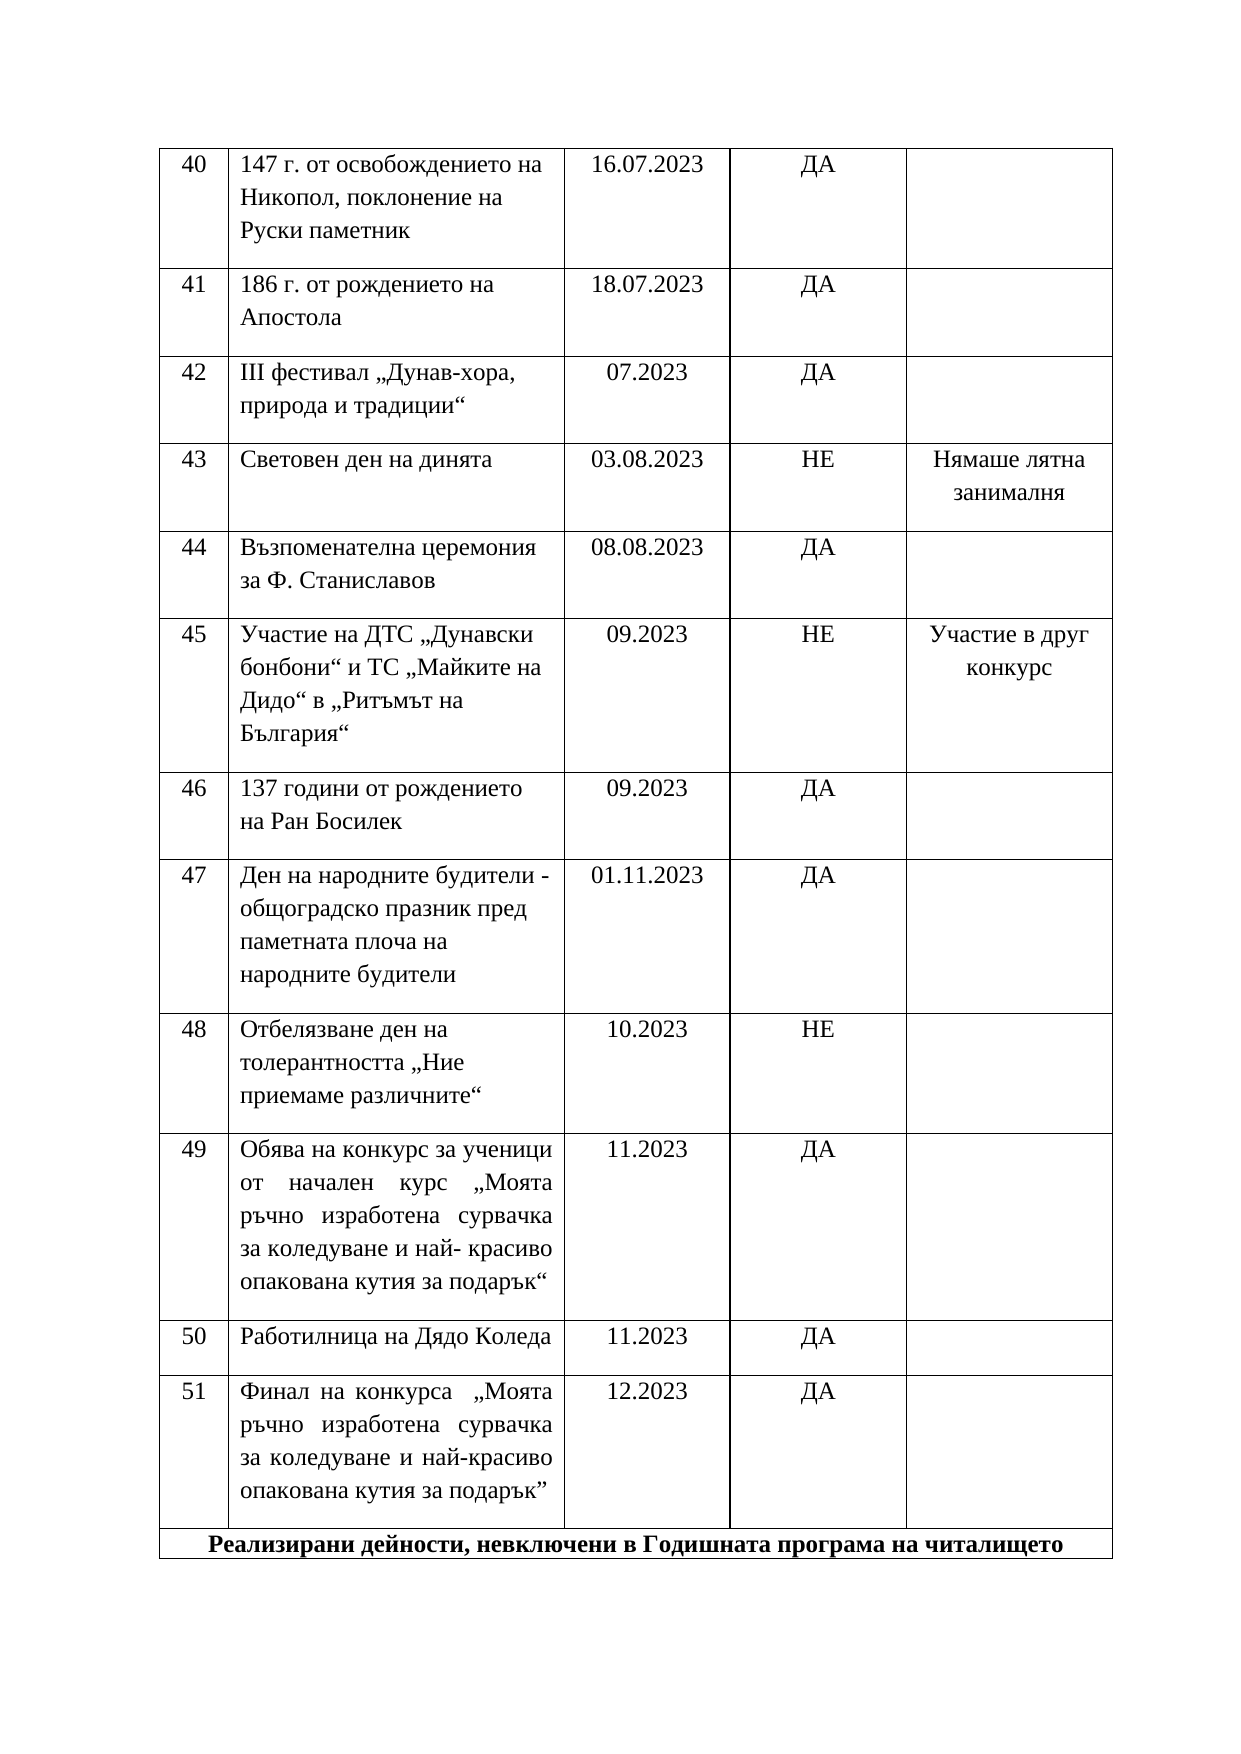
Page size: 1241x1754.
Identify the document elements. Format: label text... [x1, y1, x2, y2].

table_cell 12.2023 [565, 1376, 729, 1528]
table_cell Нямаше лятна занималня [907, 444, 1112, 531]
table_cell Участие на ДТС „Дунавски бонбони“ и ТС „Майките на Дидо“ в „Ритъмът на България“ [229, 619, 564, 772]
table_cell ДА [731, 357, 906, 443]
table_cell НЕ [731, 444, 906, 531]
table_cell [907, 1014, 1112, 1133]
table_cell III фестивал „Дунав-хора, природа и традиции“ [229, 357, 564, 443]
table_cell 40 [160, 149, 228, 268]
table_cell ДА [731, 860, 906, 1013]
table_cell [907, 1376, 1112, 1528]
table_cell 50 [160, 1321, 228, 1375]
table_cell ДА [731, 1134, 906, 1320]
table_cell 45 [160, 619, 228, 772]
table_cell НЕ [731, 1014, 906, 1133]
table_cell ДА [731, 149, 906, 268]
table_cell 186 г. от рождението на Апостола [229, 269, 564, 356]
table_cell 16.07.2023 [565, 149, 729, 268]
table_cell 09.2023 [565, 619, 729, 772]
table_cell 42 [160, 357, 228, 443]
table_cell 01.11.2023 [565, 860, 729, 1013]
table_cell Обява на конкурс за ученици от начален курс „Моята ръчно изработена сурвачка за коледуване и най- красиво опакована кутия за подарък“ [229, 1134, 564, 1320]
table_cell 51 [160, 1376, 228, 1528]
table_cell [907, 1321, 1112, 1375]
table_cell 43 [160, 444, 228, 531]
table_cell 09.2023 [565, 773, 729, 859]
table_cell 41 [160, 269, 228, 356]
table_cell 47 [160, 860, 228, 1013]
table_cell ДА [731, 532, 906, 618]
table_cell [907, 357, 1112, 443]
table_cell Участие в друг конкурс [907, 619, 1112, 772]
table_cell Отбелязване ден на толерантността „Ние приемаме различните“ [229, 1014, 564, 1133]
table_cell [907, 773, 1112, 859]
table_cell Световен ден на динята [229, 444, 564, 531]
table_cell 10.2023 [565, 1014, 729, 1133]
table_cell 44 [160, 532, 228, 618]
table_cell [907, 149, 1112, 268]
table_cell 147 г. от освобождението на Никопол, поклонение на Руски паметник [229, 149, 564, 268]
table_cell Реализирани дейности, невключени в Годишната програма на читалището [160, 1529, 1112, 1558]
table_cell 137 години от рождението на Ран Босилек [229, 773, 564, 859]
table_cell Финал на конкурса „Моята ръчно изработена сурвачка за коледуване и най-красиво опакована кутия за подарък” [229, 1376, 564, 1528]
table_cell [907, 269, 1112, 356]
table_cell 11.2023 [565, 1134, 729, 1320]
table_cell ДА [731, 1376, 906, 1528]
table_cell 46 [160, 773, 228, 859]
table_cell НЕ [731, 619, 906, 772]
table_cell Възпоменателна церемония за Ф. Станиславов [229, 532, 564, 618]
table_cell ДА [731, 1321, 906, 1375]
table_cell 11.2023 [565, 1321, 729, 1375]
table_cell 49 [160, 1134, 228, 1320]
table_cell 48 [160, 1014, 228, 1133]
table_cell [907, 860, 1112, 1013]
table_cell ДА [731, 269, 906, 356]
table_cell 07.2023 [565, 357, 729, 443]
table_cell Работилница на Дядо Коледа [229, 1321, 564, 1375]
table_cell [907, 532, 1112, 618]
table_cell Ден на народните будители - общоградско празник пред паметната плоча на народните будители [229, 860, 564, 1013]
table_cell ДА [731, 773, 906, 859]
table_cell 08.08.2023 [565, 532, 729, 618]
table_cell 18.07.2023 [565, 269, 729, 356]
table_cell [907, 1134, 1112, 1320]
table_cell 03.08.2023 [565, 444, 729, 531]
